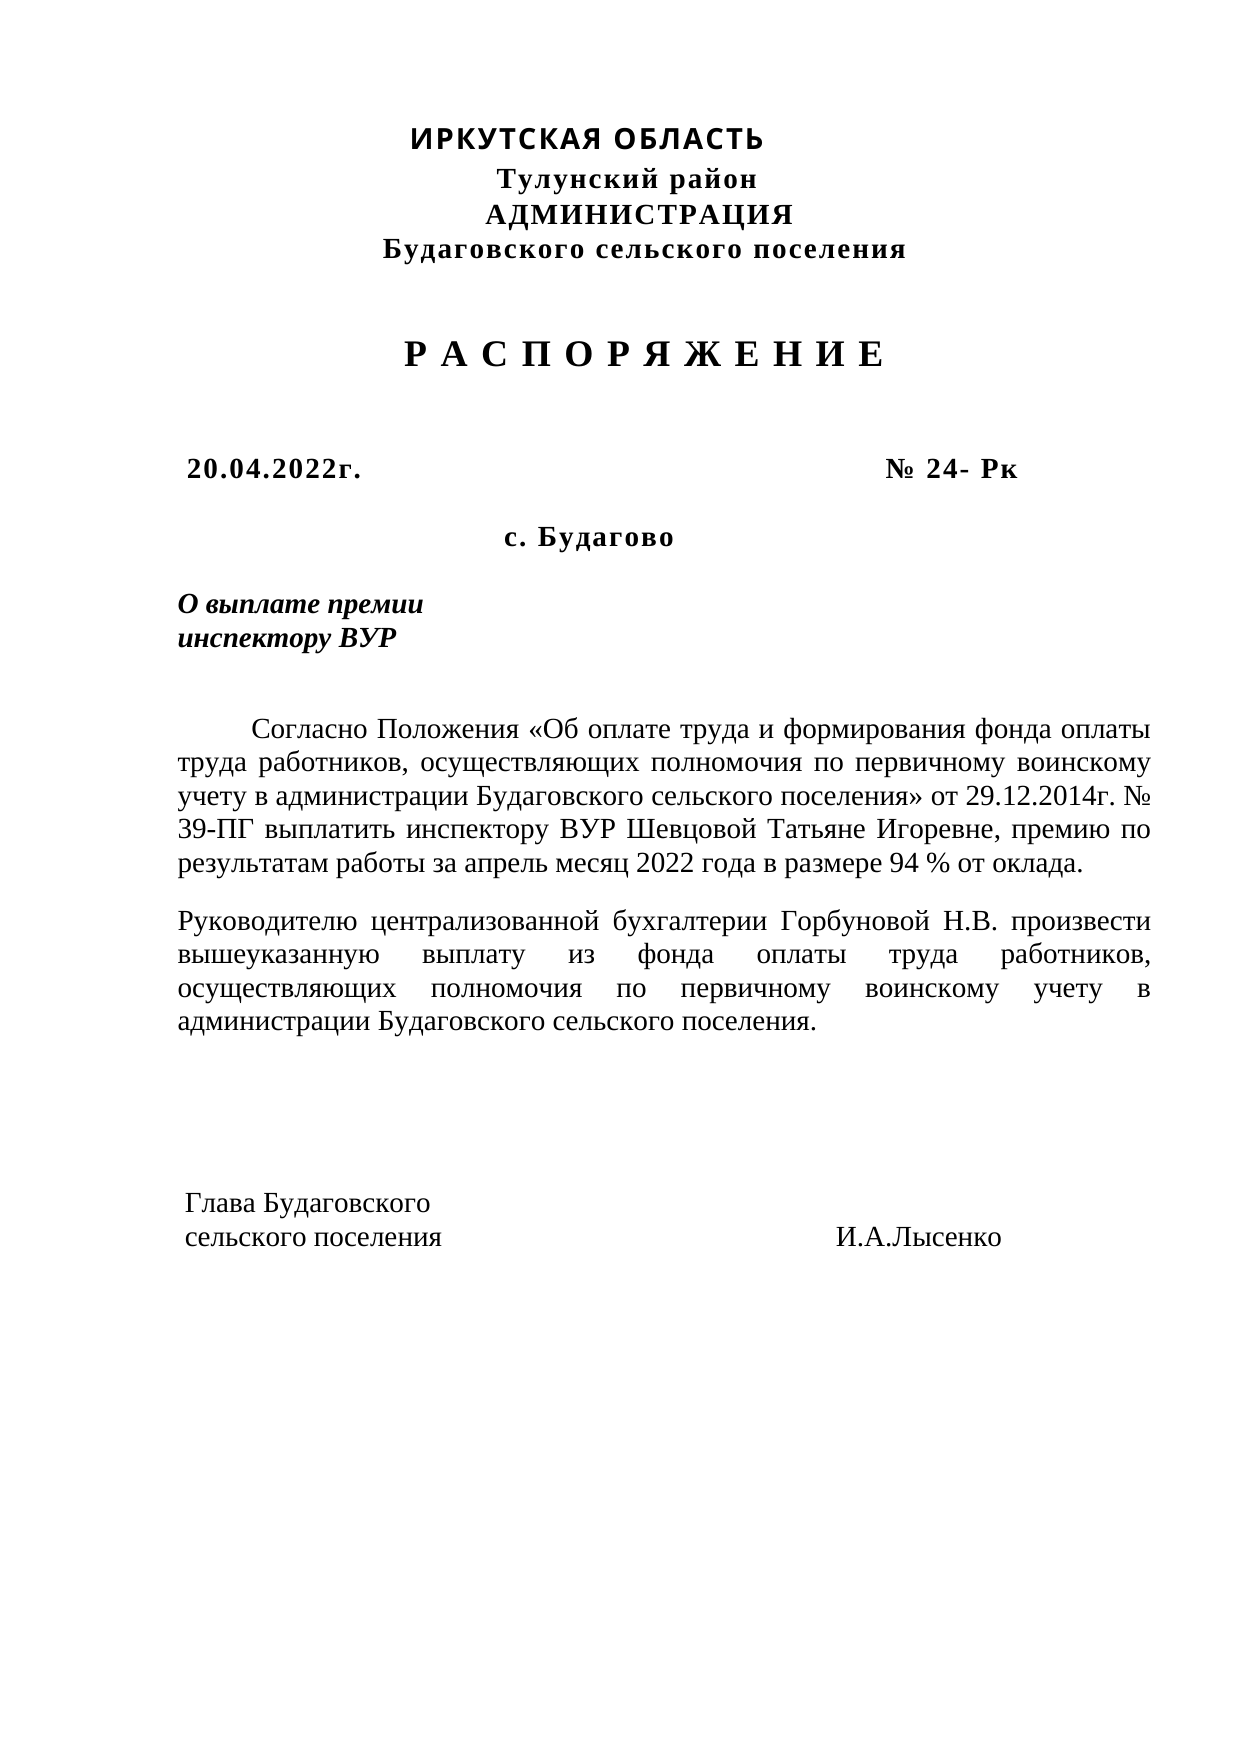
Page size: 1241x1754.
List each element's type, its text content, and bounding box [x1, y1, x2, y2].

text АДМИНИСТРАЦИЯ [177, 197, 1240, 231]
text Р А С П О Р Я Ж Е Н И Е [177, 332, 1240, 375]
text ИРКУТСКАЯ ОБЛАСТЬ [177, 118, 1240, 158]
text инспектору ВУР [177, 620, 1152, 653]
text сельского поселения И.А.Лысенко [177, 1219, 1152, 1253]
text Руководителю централизованной бухгалтерии Горбуновой Н.В. произвести вышеуказанную выплату из фонда оплаты труда работников, осуществляющих полномочия по первичному воинскому учету в администрации Будаговского сельского поселения. [177, 903, 1152, 1037]
text Будаговского сельского поселения [177, 231, 1240, 264]
text Глава Будаговского [177, 1186, 1152, 1219]
text с. Будагово [177, 519, 1240, 553]
text О выплате премии [177, 586, 1152, 620]
text 20.04.2022г. № 24- Рк [177, 451, 1240, 485]
text Согласно Положения «Об оплате труда и формирования фонда оплаты труда работников, осуществляющих полномочия по первичному воинскому учету в администрации Будаговского сельского поселения» от 29.12.2014г. № 39-ПГ выплатить инспектору ВУР Шевцовой Татьяне Игоревне, премию по результатам работы за апрель месяц 2022 года в размере 94 % от оклада. [177, 711, 1152, 878]
text Тулунский район [177, 158, 1240, 197]
